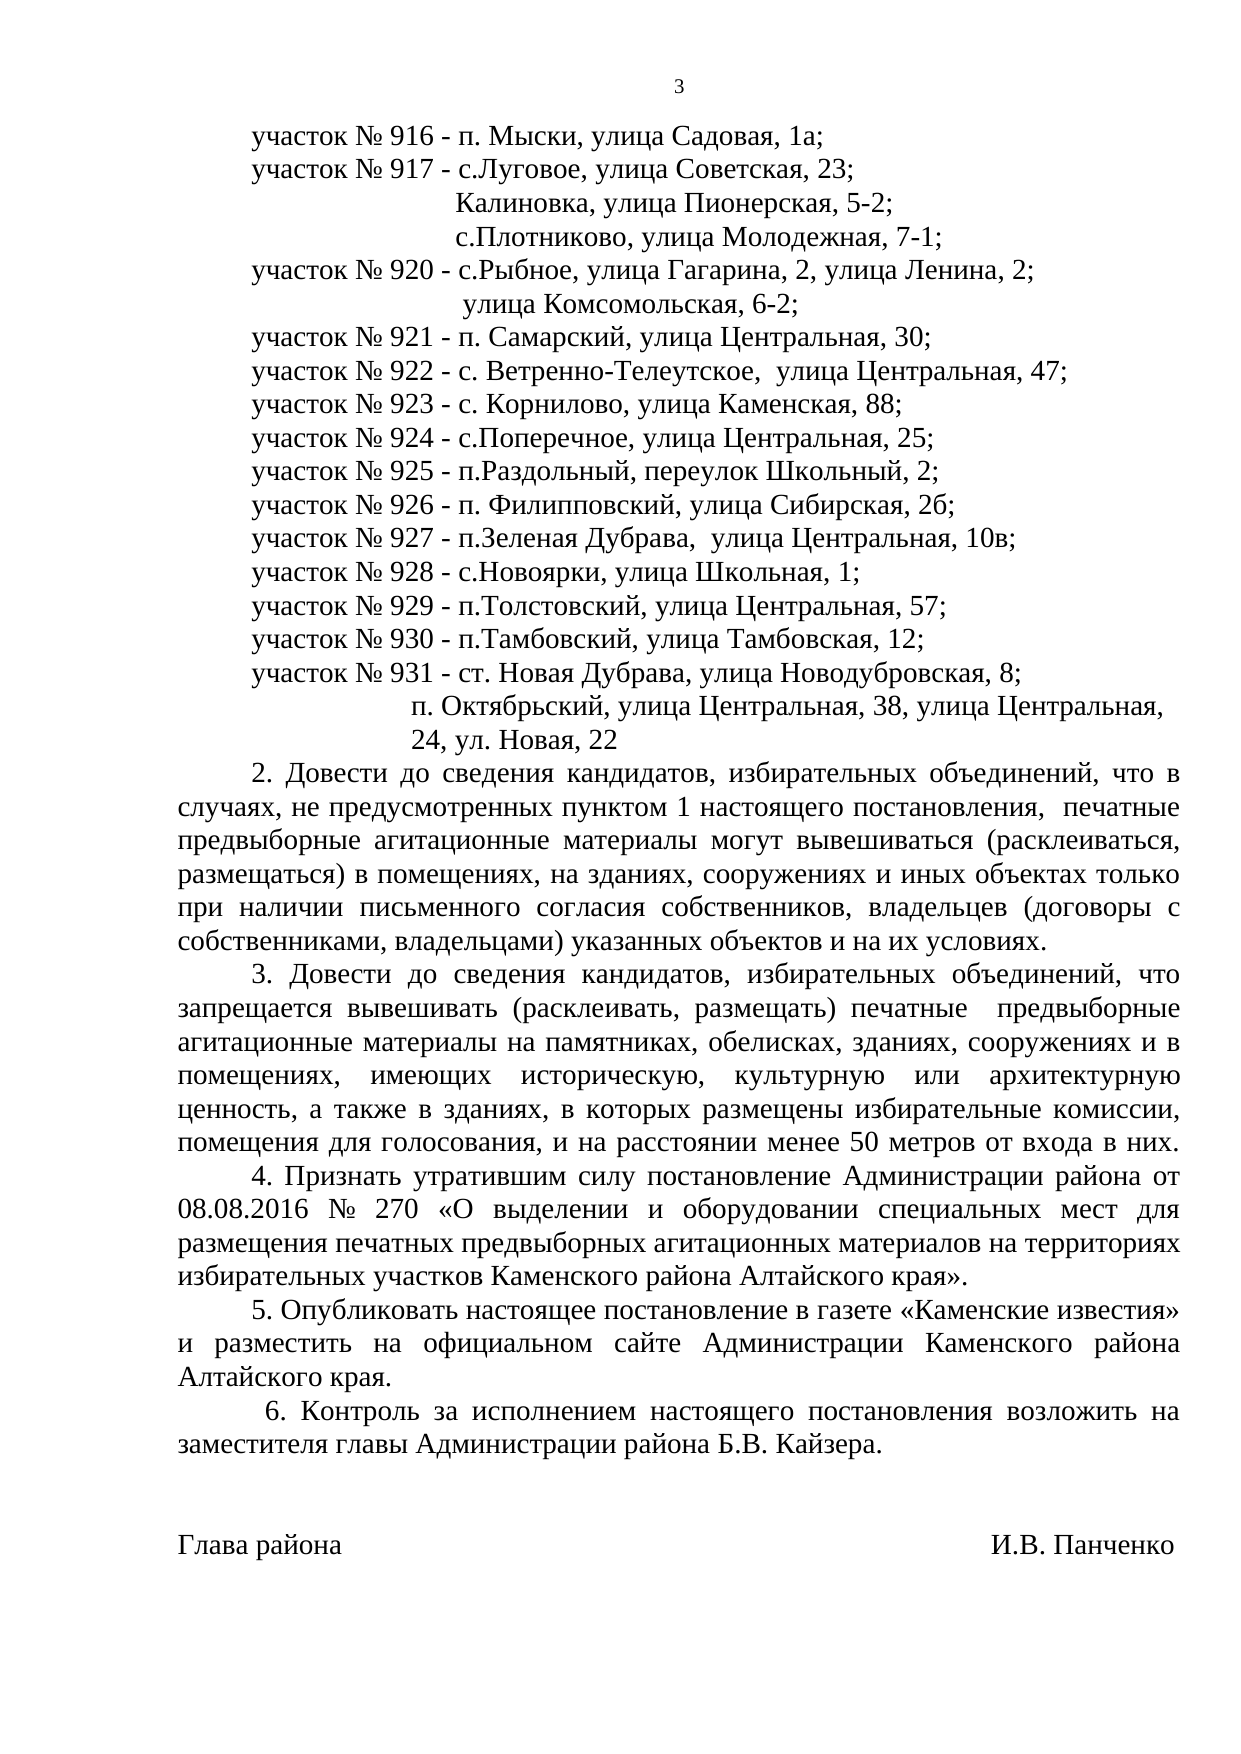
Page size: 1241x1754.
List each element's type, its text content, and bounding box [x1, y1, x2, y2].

text 6. Контроль за исполнением настоящего постановления возложить на заместителя главы Администрации района Б.В. Кайзера. [177, 1393, 1181, 1460]
text участок № 923 - с. Корнилово, улица Каменская, 88; [177, 386, 1181, 420]
text участок № 931 - ст. Новая Дубрава, улица Новодубровская, 8; [177, 655, 1181, 688]
text Калиновка, улица Пионерская, 5-2; [177, 185, 1181, 219]
text участок № 929 - п.Толстовский, улица Центральная, 57; [177, 588, 1181, 621]
text 3. Довести до сведения кандидатов, избирательных объединений, что запрещается вывешивать (расклеивать, размещать) печатные предвыборные агитационные материалы на памятниках, обелисках, зданиях, сооружениях и в помещениях, имеющих историческую, культурную или архитектурную ценность, а также в зданиях, в которых размещены избирательные комиссии, помещения для голосования, и на расстоянии менее 50 метров от входа в них. 4. Признать утратившим силу постановление Администрации района от 08.08.2016 № 270 «О выделении и оборудовании специальных мест для размещения печатных предвыборных агитационных материалов на территориях избирательных участков Каменского района Алтайского края». [177, 957, 1181, 1292]
text участок № 920 - с.Рыбное, улица Гагарина, 2, улица Ленина, 2; [177, 252, 1181, 286]
text Глава района И.В. Панченко [177, 1527, 1181, 1560]
text участок № 917 - с.Луговое, улица Советская, 23; [177, 152, 1181, 185]
text участок № 925 - п.Раздольный, переулок Школьный, 2; [177, 453, 1181, 487]
text участок № 922 - с. Ветренно-Телеутское, улица Центральная, 47; [177, 353, 1181, 386]
text участок № 927 - п.Зеленая Дубрава, улица Центральная, 10в; [177, 521, 1181, 554]
text п. Октябрьский, улица Центральная, 38, улица Центральная, [207, 688, 1181, 722]
text участок № 921 - п. Самарский, улица Центральная, 30; [177, 319, 1181, 353]
text участок № 926 - п. Филипповский, улица Сибирская, 2б; [177, 487, 1181, 521]
text участок № 916 - п. Мыски, улица Садовая, 1а; [177, 118, 1181, 152]
text улица Комсомольская, 6-2; [177, 286, 1181, 319]
text 24, ул. Новая, 22 [207, 722, 1181, 755]
text с.Плотниково, улица Молодежная, 7-1; [177, 219, 1181, 252]
text участок № 930 - п.Тамбовский, улица Тамбовская, 12; [177, 621, 1181, 655]
text 2. Довести до сведения кандидатов, избирательных объединений, что в случаях, не предусмотренных пунктом 1 настоящего постановления, печатные предвыборные агитационные материалы могут вывешиваться (расклеиваться, размещаться) в помещениях, на зданиях, сооружениях и иных объектах только при наличии письменного согласия собственников, владельцев (договоры с собственниками, владельцами) указанных объектов и на их условиях. [177, 755, 1181, 957]
text участок № 928 - с.Новоярки, улица Школьная, 1; [177, 554, 1181, 588]
text 5. Опубликовать настоящее постановление в газете «Каменские известия» и разместить на официальном сайте Администрации Каменского района Алтайского края. [177, 1292, 1181, 1393]
text участок № 924 - с.Поперечное, улица Центральная, 25; [177, 420, 1181, 453]
